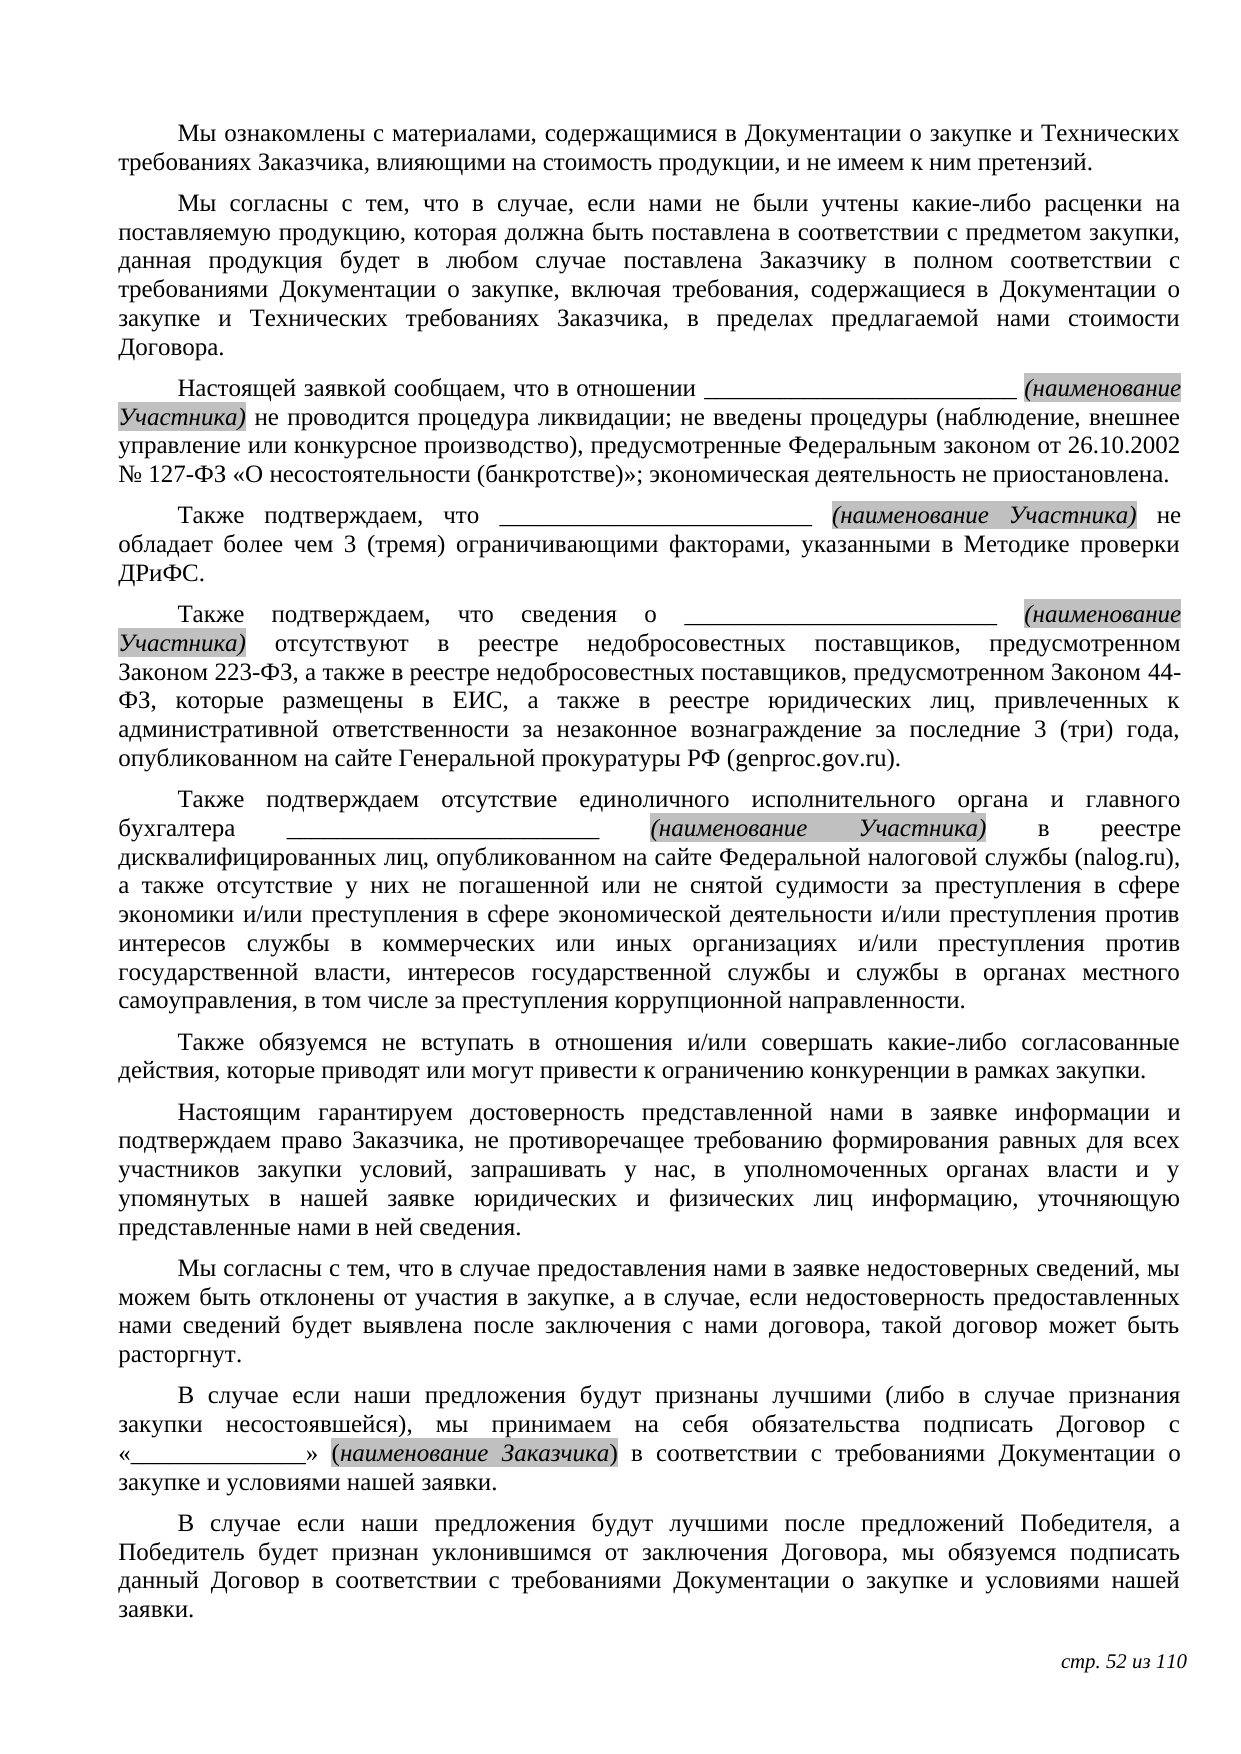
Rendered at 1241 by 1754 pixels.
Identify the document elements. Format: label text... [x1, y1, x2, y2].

text Также подтверждаем, что сведения о _________________________ (наименование Участника) отсутствуют в реестре недобросовестных поставщиков, предусмотренном Законом 223-ФЗ, а также в реестре недобросовестных поставщиков, предусмотренном Законом 44-ФЗ, которые размещены в ЕИС, а также в реестре юридических лиц, привлеченных к административной ответственности за незаконное вознаграждение за последние 3 (три) года, опубликованном на сайте Генеральной прокуратуры РФ (genproc.gov.ru). [118, 599, 1181, 772]
text Мы согласны с тем, что в случае предоставления нами в заявке недостоверных сведений, мы можем быть отклонены от участия в закупке, а в случае, если недостоверность предоставленных нами сведений будет выявлена после заключения с нами договора, такой договор может быть расторгнут. [118, 1253, 1181, 1368]
text Также подтверждаем, что _________________________ (наименование Участника) не обладает более чем 3 (тремя) ограничивающими факторами, указанными в Методике проверки ДРиФС. [118, 501, 1181, 587]
text Мы согласны с тем, что в случае, если нами не были учтены какие-либо расценки на поставляемую продукцию, которая должна быть поставлена в соответствии с предметом закупки, данная продукция будет в любом случае поставлена Заказчику в полном соответствии с требованиями Документации о закупке, включая требования, содержащиеся в Документации о закупке и Технических требованиях Заказчика, в пределах предлагаемой нами стоимости Договора. [118, 188, 1181, 361]
text В случае если наши предложения будут признаны лучшими (либо в случае признания закупки несостоявшейся), мы принимаем на себя обязательства подписать Договор с «______________» (наименование Заказчика) в соответствии с требованиями Документации о закупке и условиями нашей заявки. [118, 1381, 1181, 1496]
text Настоящей заявкой сообщаем, что в отношении _________________________ (наименование Участника) не проводится процедура ликвидации; не введены процедуры (наблюдение, внешнее управление или конкурсное производство), предусмотренные Федеральным законом от 26.10.2002 № 127-ФЗ «О несостоятельности (банкротстве)»; экономическая деятельность не приостановлена. [118, 373, 1181, 488]
text Мы ознакомлены с материалами, содержащимися в Документации о закупке и Технических требованиях Заказчика, влияющими на стоимость продукции, и не имеем к ним претензий. [118, 118, 1181, 176]
text В случае если наши предложения будут лучшими после предложений Победителя, а Победитель будет признан уклонившимся от заключения Договора, мы обязуемся подписать данный Договор в соответствии с требованиями Документации о закупке и условиями нашей заявки. [118, 1508, 1181, 1623]
text Настоящим гарантируем достоверность представленной нами в заявке информации и подтверждаем право Заказчика, не противоречащее требованию формирования равных для всех участников закупки условий, запрашивать у нас, в уполномоченных органах власти и у упомянутых в нашей заявке юридических и физических лиц информацию, уточняющую представленные нами в ней сведения. [118, 1097, 1181, 1241]
text Также подтверждаем отсутствие единоличного исполнительного органа и главного бухгалтера _________________________ (наименование Участника) в реестре дисквалифицированных лиц, опубликованном на сайте Федеральной налоговой службы (nalog.ru), а также отсутствие у них не погашенной или не снятой судимости за преступления в сфере экономики и/или преступления в сфере экономической деятельности и/или преступления против интересов службы в коммерческих или иных организациях и/или преступления против государственной власти, интересов государственной службы и службы в органах местного самоуправления, в том числе за преступления коррупционной направленности. [118, 784, 1181, 1014]
text Также обязуемся не вступать в отношения и/или совершать какие-либо согласованные действия, которые приводят или могут привести к ограничению конкуренции в рамках закупки. [118, 1027, 1181, 1084]
